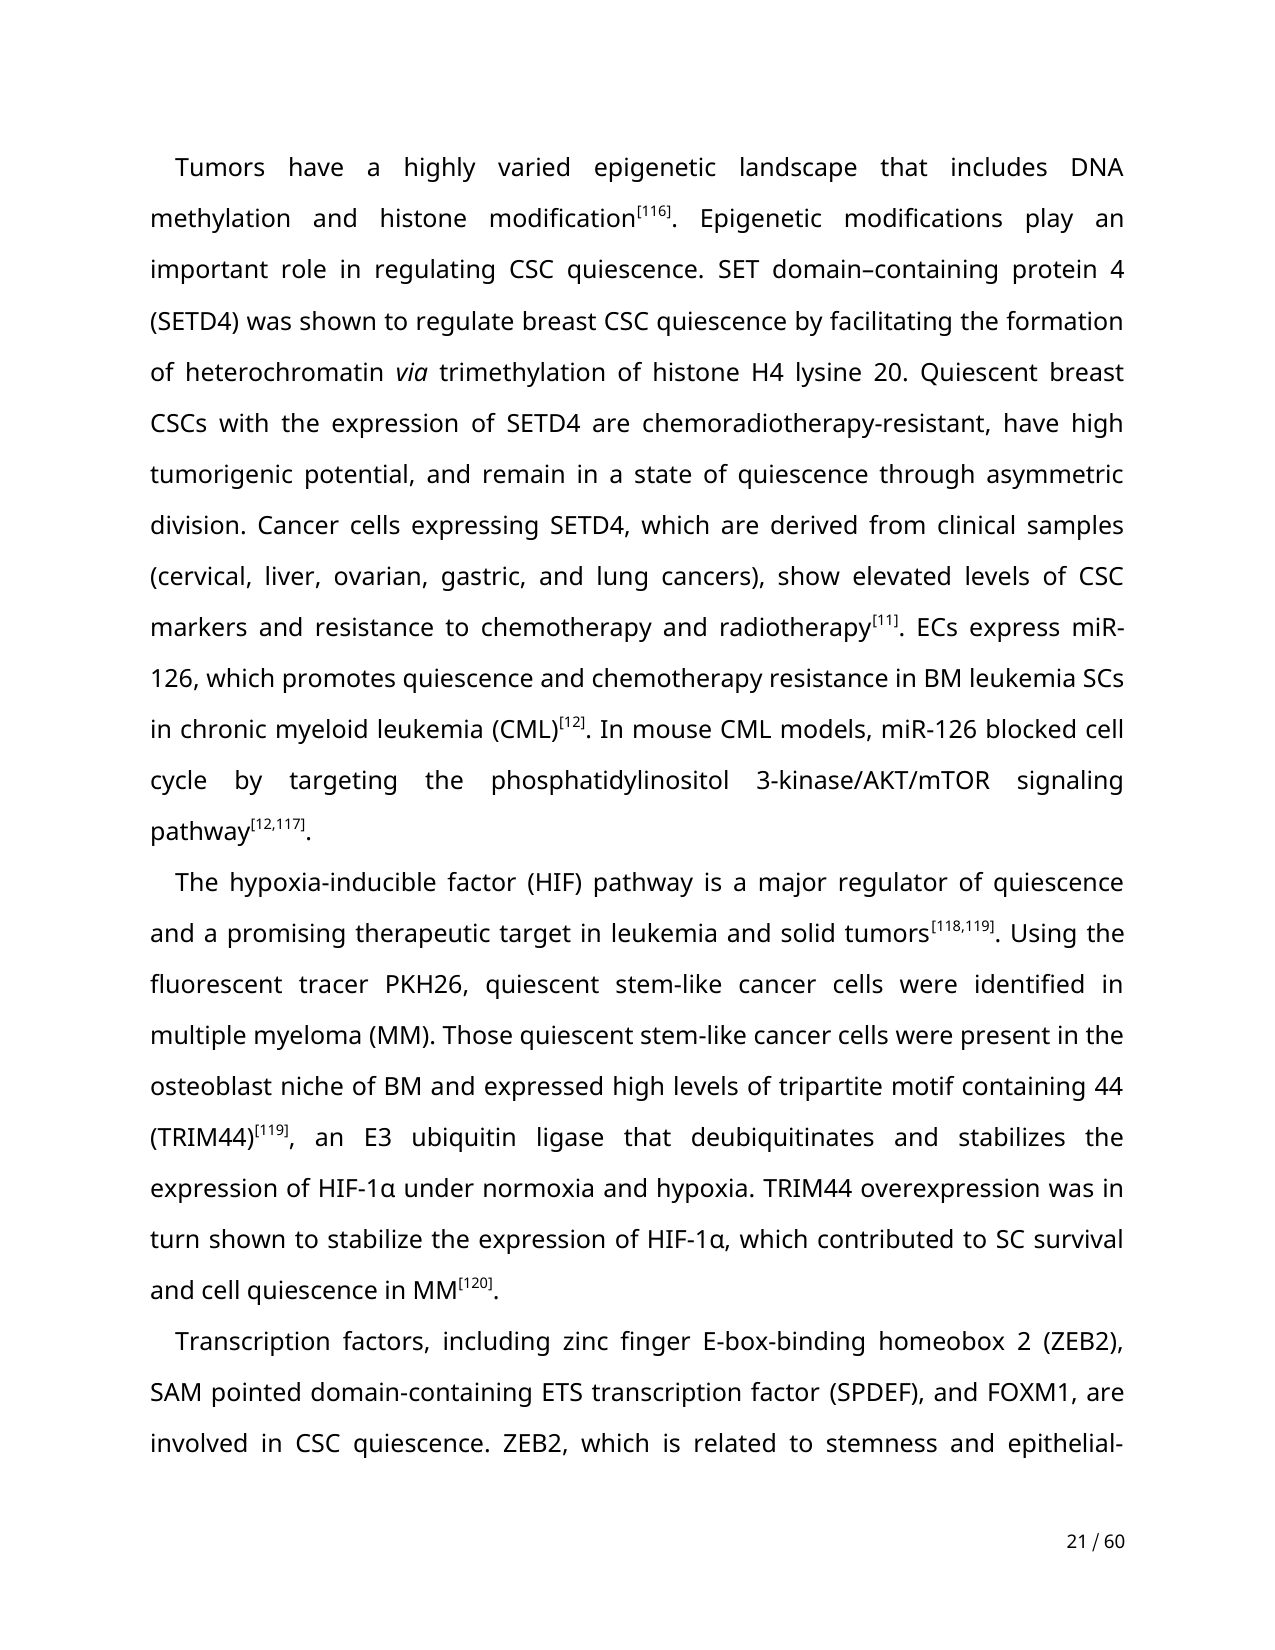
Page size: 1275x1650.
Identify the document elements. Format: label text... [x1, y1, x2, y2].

text The hypoxia-inducible factor (HIF) pathway is a major regulator of quiescence and a promising therapeutic target in leukemia and solid tumors[118,119]. Using the fluorescent tracer PKH26, quiescent stem-like cancer cells were identified in multiple myeloma (MM). Those quiescent stem-like cancer cells were present in the osteoblast niche of BM and expressed high levels of tripartite motif containing 44 (TRIM44)[119], an E3 ubiquitin ligase that deubiquitinates and stabilizes the expression of HIF-1α under normoxia and hypoxia. TRIM44 overexpression was in turn shown to stabilize the expression of HIF-1α, which contributed to SC survival and cell quiescence in MM[120]. [150, 864, 1125, 1307]
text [150, 1324, 1125, 1460]
text Tumors have a highly varied epigenetic landscape that includes DNA methylation and histone modification[116]. Epigenetic modifications play an important role in regulating CSC quiescence. SET domain–containing protein 4 (SETD4) was shown to regulate breast CSC quiescence by facilitating the formation of heterochromatin via trimethylation of histone H4 lysine 20. Quiescent breast CSCs with the expression of SETD4 are chemoradiotherapy-resistant, have high tumorigenic potential, and remain in a state of quiescence through asymmetric division. Cancer cells expressing SETD4, which are derived from clinical samples (cervical, liver, ovarian, gastric, and lung cancers), show elevated levels of CSC markers and resistance to chemotherapy and radiotherapy[11]. ECs express miR-126, which promotes quiescence and chemotherapy resistance in BM leukemia SCs in chronic myeloid leukemia (CML)[12]. In mouse CML models, miR-126 blocked cell cycle by targeting the phosphatidylinositol 3-kinase/AKT/mTOR signaling pathway[12,117]. [150, 150, 1125, 848]
